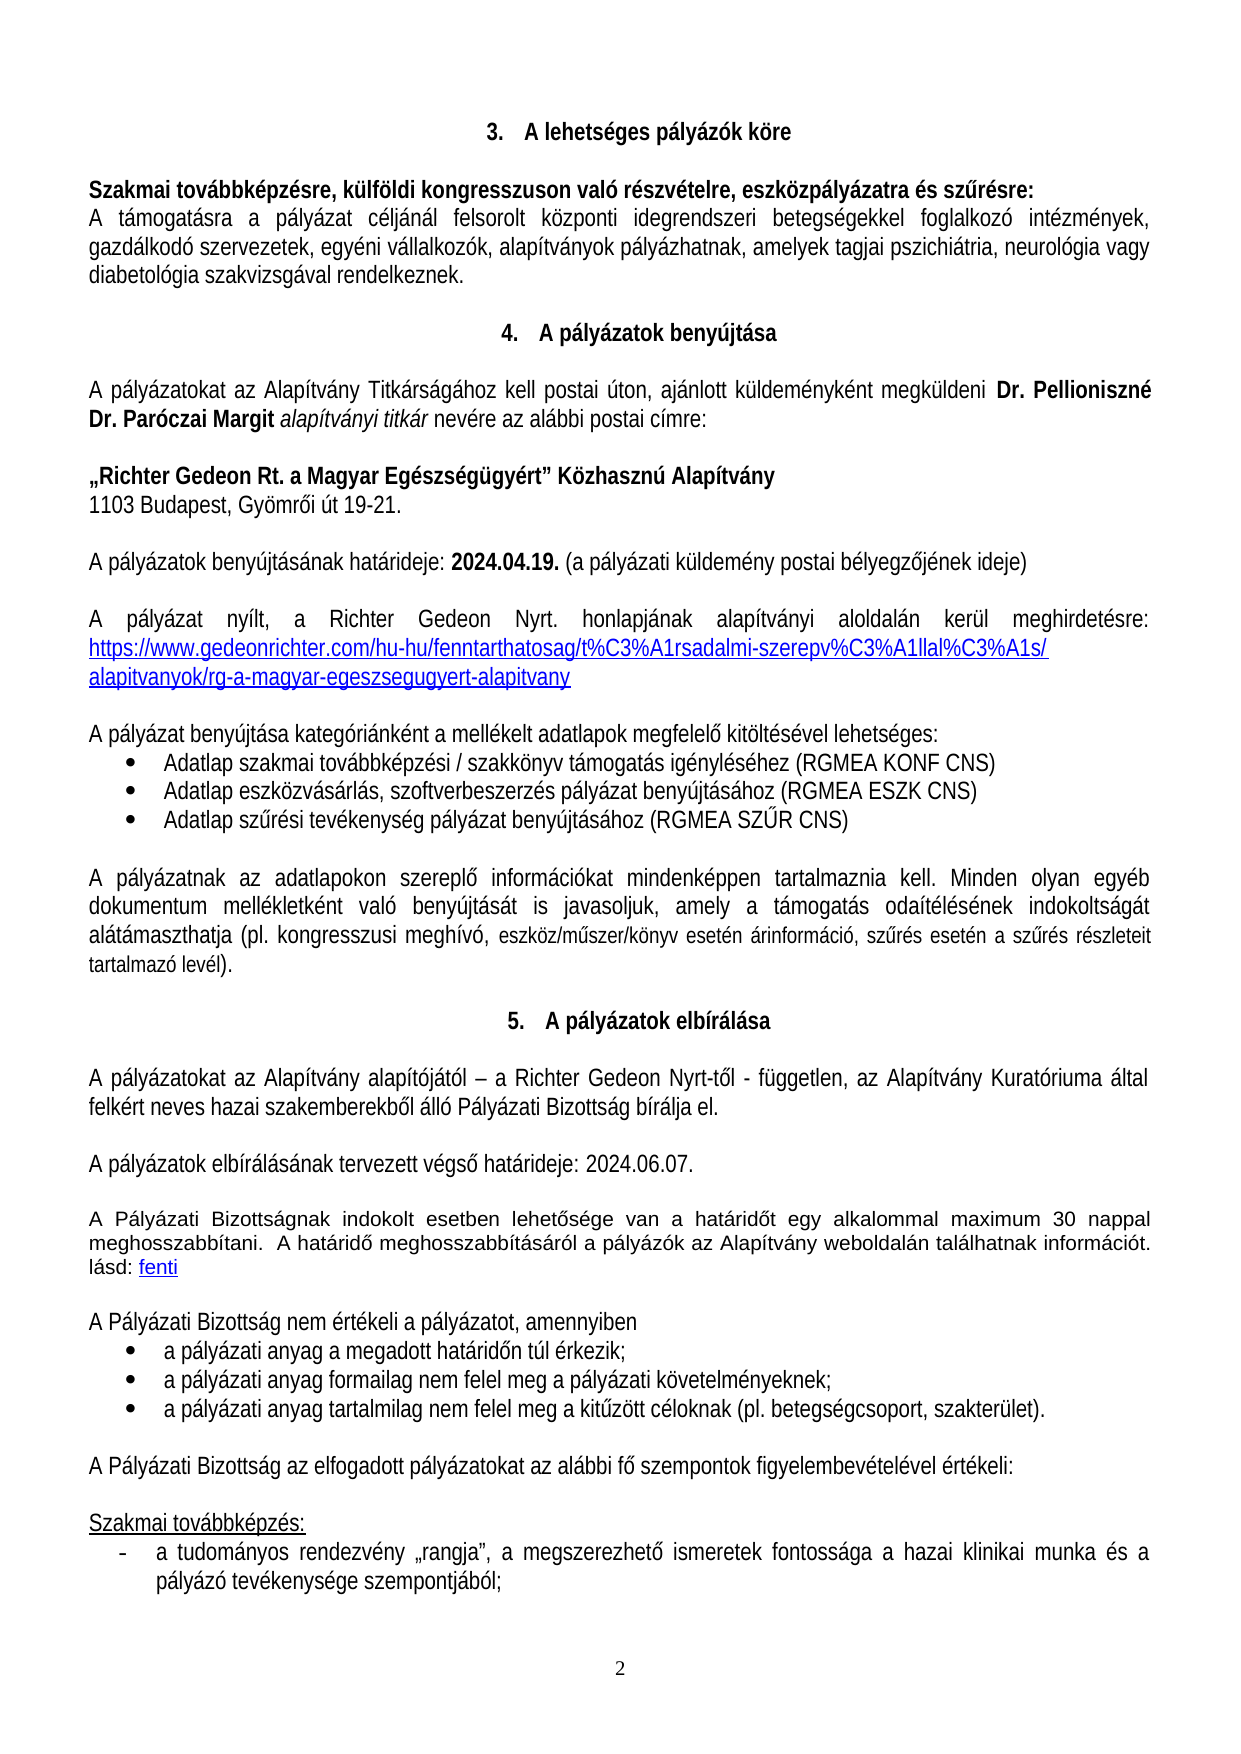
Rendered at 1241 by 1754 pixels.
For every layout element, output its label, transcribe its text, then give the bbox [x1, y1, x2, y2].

text A pályázatok elbírálásának tervezett végső határideje: 2024.06.07. [89, 1149, 1152, 1178]
list a tudományos rendezvény „rangja”, a megszerezhető ismeretek fontossága a hazai klinikai munka és a pályázó tevékenysége szempontjából; [118, 1537, 1152, 1594]
text 1103 Budapest, Gyömrői út 19-21. [89, 490, 1152, 518]
text A pályázatokat az Alapítvány alapítójától – a Richter Gedeon Nyrt-től - független, az Alapítvány Kuratóriuma által felkért neves hazai szakemberekből álló Pályázati Bizottság bírálja el. [89, 1063, 1152, 1121]
text A pályázatnak az adatlapokon szereplő információkat mindenképpen tartalmaznia kell. Minden olyan egyéb dokumentum mellékletként való benyújtását is javasoljuk, amely a támogatás odaítélésének indokoltságát alátámaszthatja (pl. kongresszusi meghívó, eszköz/műszer/könyv esetén árinformáció, szűrés esetén a szűrés részleteit tartalmazó levél). [89, 863, 1152, 977]
text A pályázatok benyújtásának határideje: 2024.04.19. (a pályázati küldemény postai bélyegzőjének ideje) [89, 547, 1152, 576]
list A lehetséges pályázók köre [126, 117, 1152, 146]
text A Pályázati Bizottság nem értékeli a pályázatot, amennyiben [89, 1307, 1152, 1336]
list Adatlap szakmai továbbképzési / szakkönyv támogatás igényléséhez (RGMEA KONF CNS) [126, 747, 1152, 776]
text Szakmai továbbképzés: [89, 1508, 1152, 1537]
text A Pályázati Bizottság az elfogadott pályázatokat az alábbi fő szempontok figyelembevételével értékeli: [89, 1451, 1152, 1480]
list a pályázati anyag a megadott határidőn túl érkezik; [126, 1336, 1152, 1365]
list Adatlap szűrési tevékenység pályázat benyújtásához (RGMEA SZŰR CNS) [126, 805, 1152, 834]
list A pályázatok benyújtása [126, 318, 1152, 346]
text Szakmai továbbképzésre, külföldi kongresszuson való részvételre, eszközpályázatra és szűrésre: [89, 174, 1152, 203]
list a pályázati anyag formailag nem felel meg a pályázati követelményeknek; [126, 1365, 1152, 1393]
text A pályázat nyílt, a Richter Gedeon Nyrt. honlapjának alapítványi aloldalán kerül meghirdetésre: https://www.gedeonrichter.com/hu-hu/fenntarthatosag/t%C3%A1rsadalmi-szerepv%C3%A1llal%C3%A1s/alapitvanyok/rg-a-magyar-egeszsegugyert-alapitvany [89, 604, 1152, 690]
text A Pályázati Bizottságnak indokolt esetben lehetősége van a határidőt egy alkalommal maximum 30 nappal meghosszabbítani. A határidő meghosszabbításáról a pályázók az Alapítvány weboldalán találhatnak információt. lásd: fenti [89, 1206, 1152, 1278]
text A támogatásra a pályázat céljánál felsorolt központi idegrendszeri betegségekkel foglalkozó intézmények, gazdálkodó szervezetek, egyéni vállalkozók, alapítványok pályázhatnak, amelyek tagjai pszichiátria, neurológia vagy diabetológia szakvizsgával rendelkeznek. [89, 203, 1152, 289]
text A pályázat benyújtása kategóriánként a mellékelt adatlapok megfelelő kitöltésével lehetséges: [89, 719, 1152, 747]
list A pályázatok elbírálása [126, 1006, 1152, 1034]
list Adatlap eszközvásárlás, szoftverbeszerzés pályázat benyújtásához (RGMEA ESZK CNS) [126, 776, 1152, 805]
text A pályázatokat az Alapítvány Titkárságához kell postai úton, ajánlott küldeményként megküldeni Dr. Pellioniszné Dr. Paróczai Margit alapítványi titkár nevére az alábbi postai címre: [89, 375, 1152, 432]
list a pályázati anyag tartalmilag nem felel meg a kitűzött céloknak (pl. betegségcsoport, szakterület). [126, 1393, 1152, 1422]
text „Richter Gedeon Rt. a Magyar Egészségügyért” Közhasznú Alapítvány [89, 461, 1152, 490]
